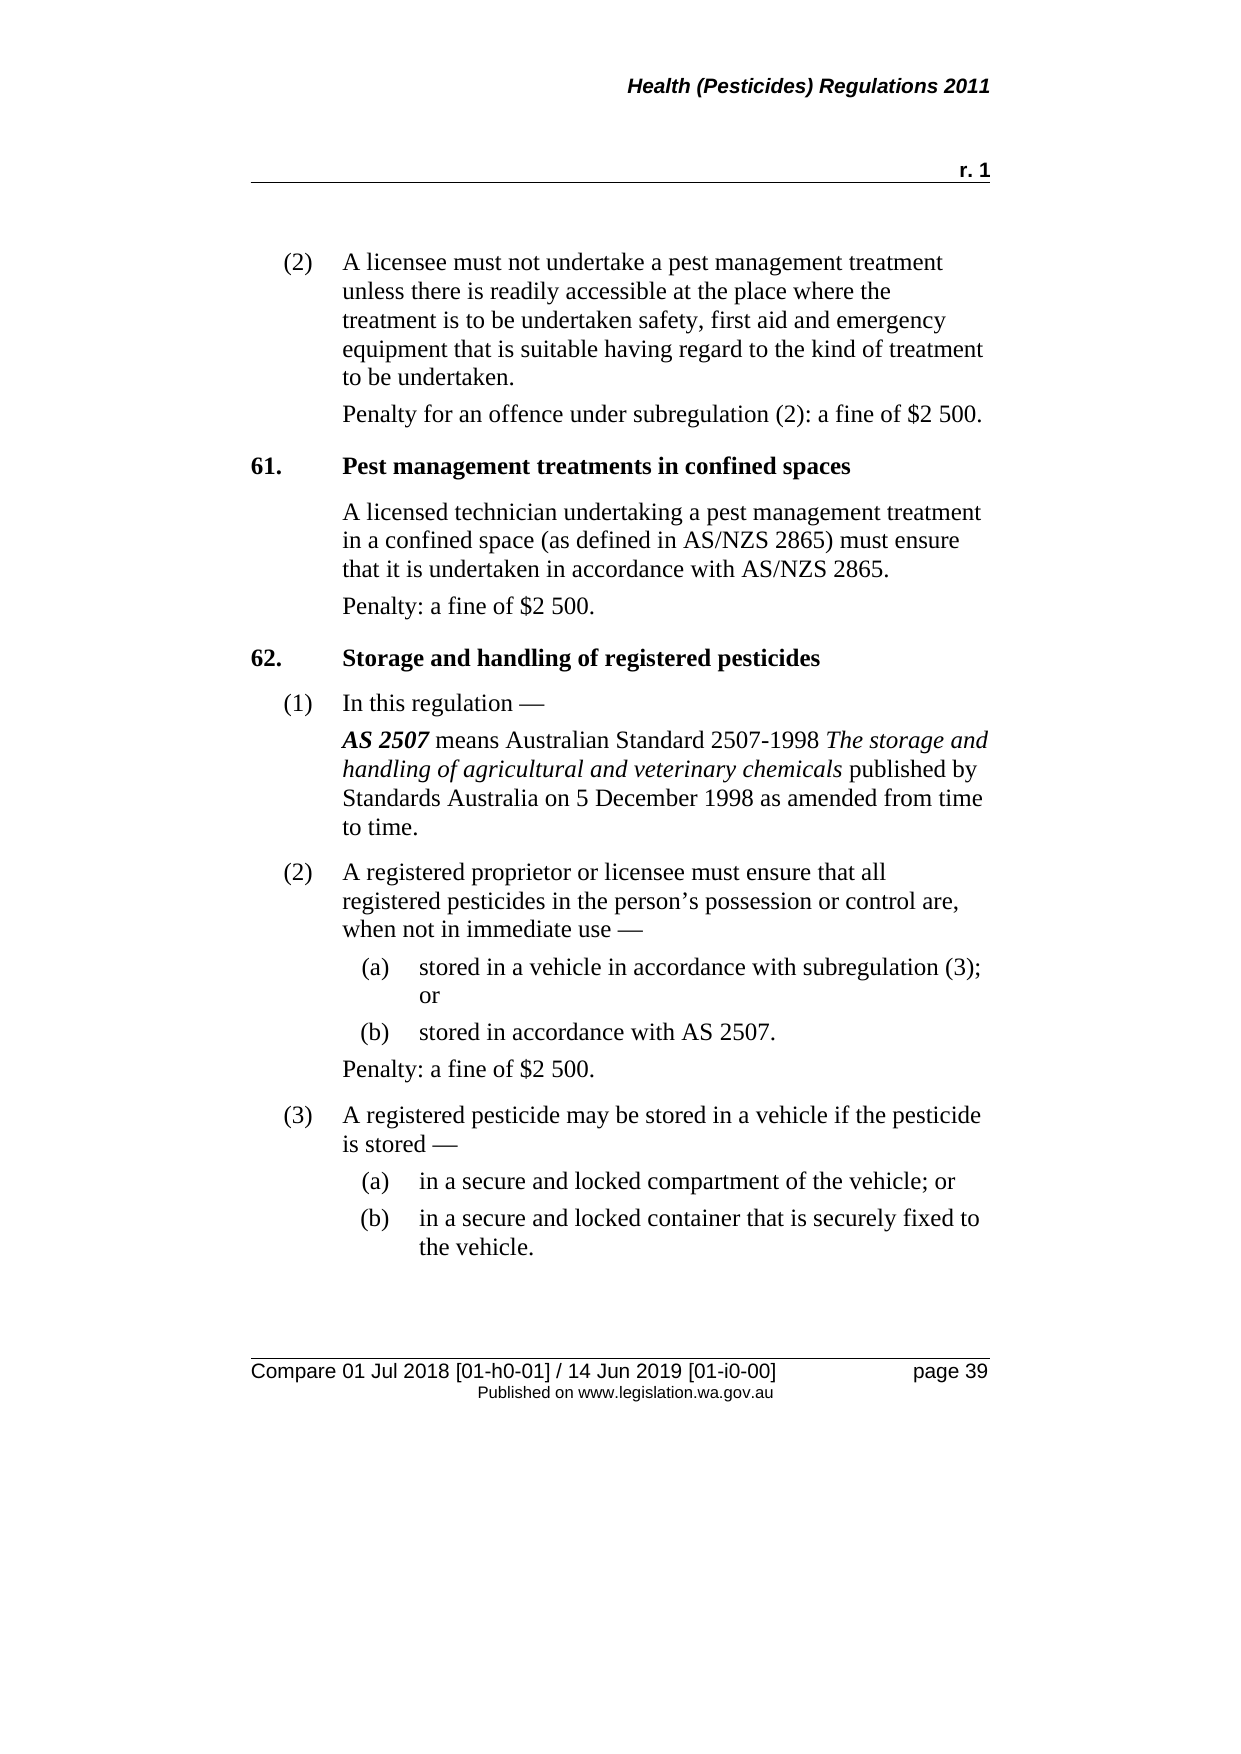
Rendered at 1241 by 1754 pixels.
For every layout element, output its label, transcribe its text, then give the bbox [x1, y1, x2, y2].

text Penalty: a fine of $2 500. [251, 591, 990, 620]
text (3) A registered pesticide may be stored in a vehicle if the pesticide is stored — [251, 1100, 990, 1157]
subtitle 61. management treatments in confined spaces [251, 451, 990, 480]
text AS 2507 means Australian Standard 2507-1998 The storage and handling of agricultural and veterinary chemicals published by Standards Australia on 5 December 1998 as amended from time to time. [251, 725, 990, 840]
text (2) A licensee must not undertake a pest management treatment unless there is readily accessible at the place where the treatment is to be undertaken safety, first aid and emergency equipment that is suitable having regard to the kind of treatment to be undertaken. [251, 247, 990, 391]
text Penalty: a fine of $2 500. [251, 1054, 990, 1083]
text (2) A registered proprietor or licensee must ensure that all registered pesticides in the person’s possession or control are, when not in immediate use — [251, 857, 990, 943]
text (a) in a secure and locked compartment of the vehicle; or [251, 1166, 990, 1194]
text (b) stored in accordance with AS 2507. [251, 1017, 990, 1046]
text (1) In this regulation — [251, 688, 990, 717]
text Penalty for an offence under subregulation (2): a fine of $2 500. [251, 399, 990, 428]
text (b) in a secure and locked container that is securely fixed to the vehicle. [251, 1203, 990, 1260]
text A licensed technician undertaking a pest management treatment in a confined space (as defined in AS/NZS 2865) must ensure that it is undertaken in accordance with AS/NZS 2865. [251, 497, 990, 583]
text (a) stored in a vehicle in accordance with subregulation (3); or [251, 952, 990, 1009]
subtitle 62. Storage and handling of registered pesticides [251, 643, 990, 672]
